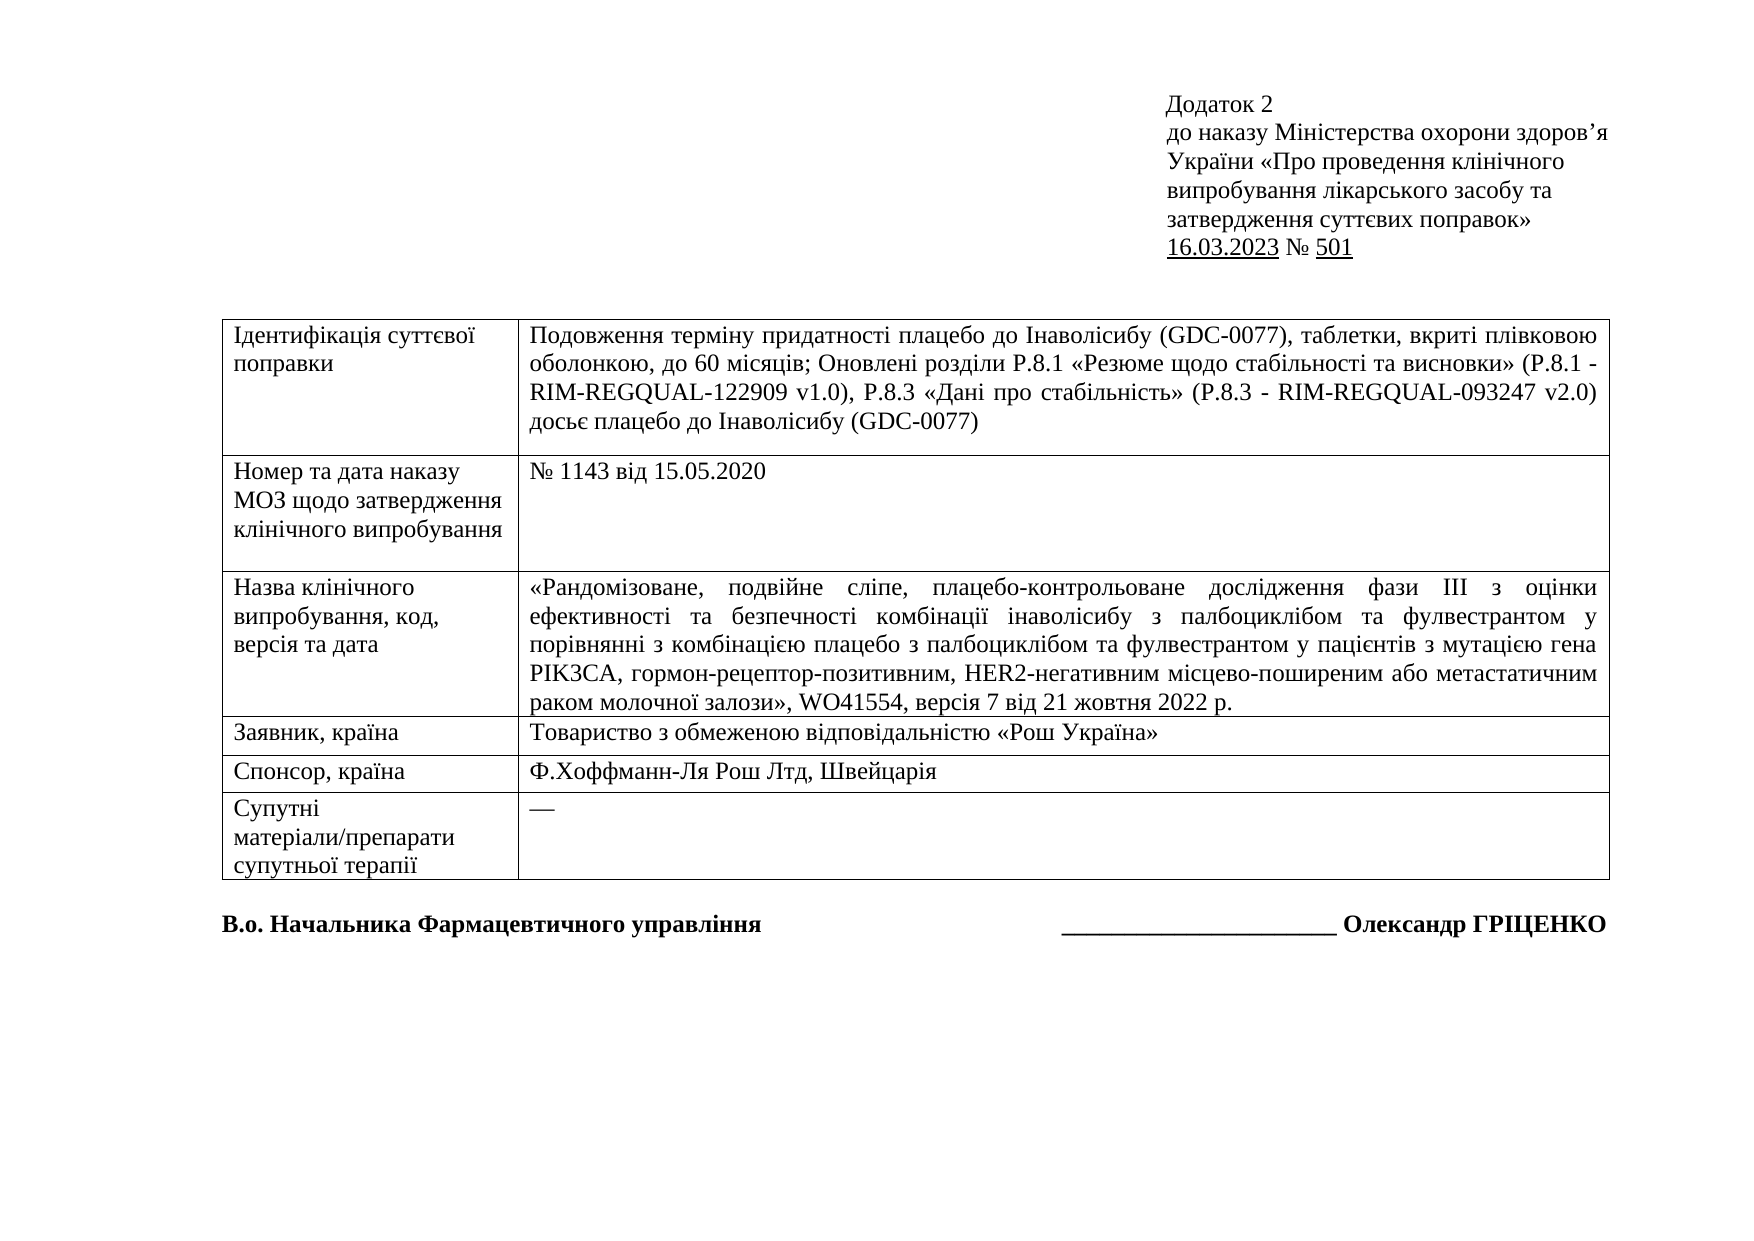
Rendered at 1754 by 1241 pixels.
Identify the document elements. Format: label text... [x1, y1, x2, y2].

table_cell Спонсор, країна [223, 756, 518, 792]
text 16.03.2023 № 501 [1167, 232, 1624, 261]
table_cell Назва клінічного випробування, код, версія та дата [223, 572, 518, 716]
table_cell Супутні матеріали/препарати супутньої терапії [223, 793, 518, 879]
table_cell Заявник, країна [223, 717, 518, 755]
text Додаток 2 [222, 89, 1624, 117]
table_cell Ф.Хоффманн-Ля Рош Лтд, Швейцарія [519, 756, 1609, 792]
table_cell № 1143 від 15.05.2020 [519, 456, 1609, 571]
table_cell «Рандомізоване, подвійне сліпе, плацебо-контрольоване дослідження фази III з оцінки ефективності та безпечності комбінації інаволісибу з палбоциклібом та фулвестрантом у порівнянні з комбінацією плацебо з палбоциклібом та фулвестрантом у пацієнтів з мутацією гена PIK3CA, гормон-рецептор-позитивним, HER2-негативним місцево-поширеним або метастатичним раком молочної залози», WO41554, версія 7 від 21 жовтня 2022 р. [519, 572, 1609, 716]
table_cell Товариство з обмеженою відповідальністю «Рош Україна» [519, 717, 1609, 755]
table_header Ідентифікація суттєвої поправки [223, 320, 518, 455]
text до наказу Міністерства охорони здоров’я України «Про проведення клінічного випробування лікарського засобу та затвердження суттєвих поправок» [1167, 117, 1624, 232]
table_cell ― [519, 793, 1609, 879]
text В.о. Начальника Фармацевтичного управління ______________________ Олександр ГРІЦЕНКО [222, 909, 1624, 938]
table_cell Номер та дата наказу МОЗ щодо затвердження клінічного випробування [223, 456, 518, 571]
table_header Подовження терміну придатності плацебо до Інаволісибу (GDC-0077), таблетки, вкриті плівковою оболонкою, до 60 місяців; Оновлені розділи P.8.1 «Резюме щодо стабільності та висновки» (P.8.1 - RIM-REGQUAL-122909 v1.0), P.8.3 «Дані про стабільність» (P.8.3 - RIM-REGQUAL-093247 v2.0) досьє плацебо до Інаволісибу (GDC-0077) [519, 320, 1609, 455]
